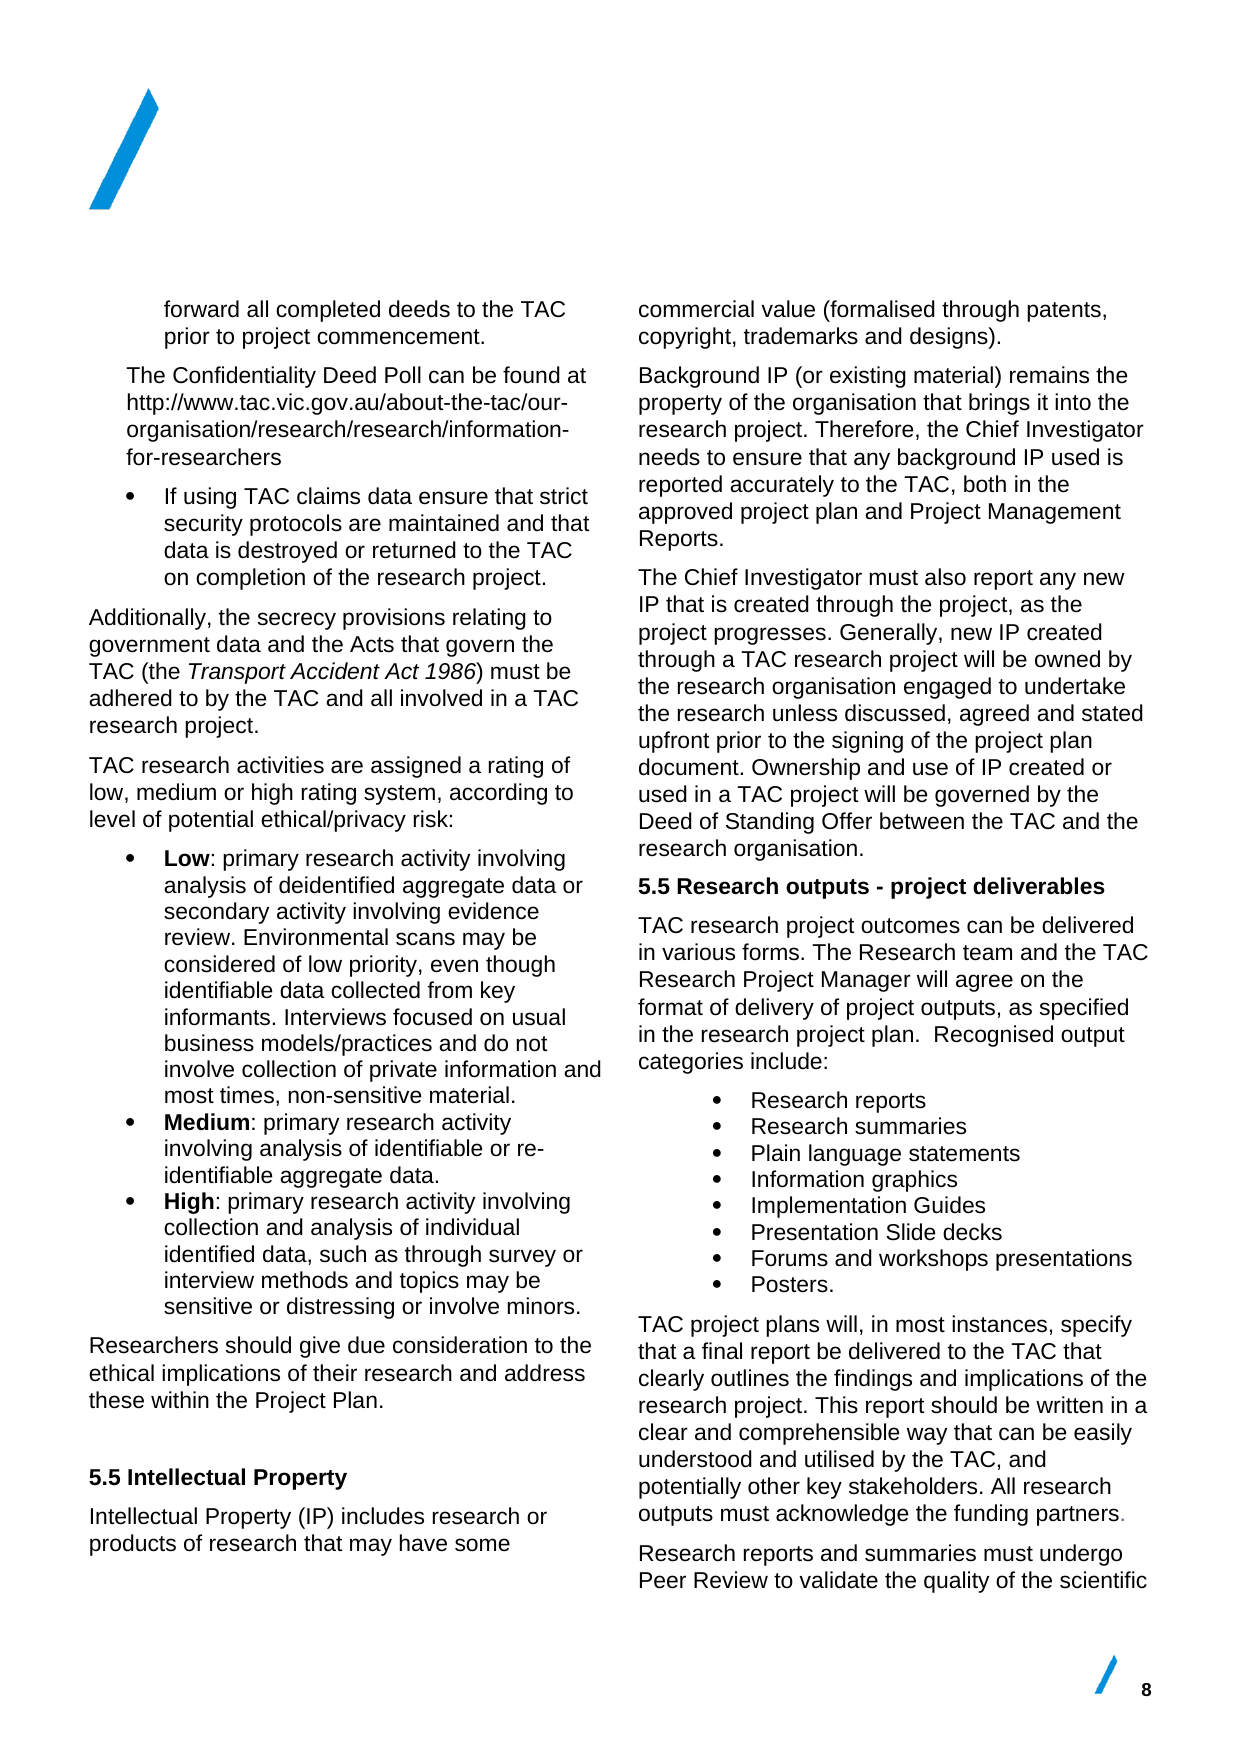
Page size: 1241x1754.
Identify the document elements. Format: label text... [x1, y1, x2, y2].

list Forums and workshops presentations [713, 1245, 1152, 1271]
subtitle 5.5 Research outputs - project deliverables [638, 874, 1152, 899]
text The Confidentiality Deed Poll can be found at http://www.tac.vic.gov.au/about-the-tac/our-organisation/research/research/information-for-researchers [126, 362, 602, 470]
list Information graphics [713, 1166, 1152, 1192]
text Intellectual Property (IP) includes research or products of research that may have some commercial value (formalised through patents, copyright, trademarks and designs). [89, 1503, 602, 1557]
text TAC research activities are assigned a rating of low, medium or high rating system, according to level of potential ethical/privacy risk: [89, 752, 602, 833]
list If using TAC claims data ensure that strict security protocols are maintained and that data is destroyed or returned to the TAC on completion of the research project. [126, 483, 602, 591]
list Posters. [713, 1271, 1152, 1298]
text The Chief Investigator must also report any new IP that is created through the project, as the project progresses. Generally, new IP created through a TAC research project will be owned by the research organisation engaged to undertake the research unless discussed, agreed and stated upfront prior to the signing of the project plan document. Ownership and use of IP created or used in a TAC project will be governed by the Deed of Standing Offer between the TAC and the research organisation. [638, 564, 1152, 862]
subtitle 5.5 Intellectual Property [89, 1466, 602, 1491]
list Medium: primary research activity involving analysis of identifiable or re-identifiable aggregate data. [126, 1109, 602, 1188]
list Research summaries [713, 1113, 1152, 1140]
text Additionally, the secrecy provisions relating to government data and the Acts that govern the TAC (the Transport Accident Act 1986) must be adhered to by the TAC and all involved in a TAC research project. [89, 604, 602, 739]
list High: primary research activity involving collection and analysis of individual identified data, such as through survey or interview methods and topics may be sensitive or distressing or involve minors. [126, 1188, 602, 1320]
list Research reports [713, 1087, 1152, 1113]
list Plain language statements [713, 1140, 1152, 1166]
picture [1088, 1647, 1239, 1753]
picture [0, 0, 163, 218]
list Presentation Slide decks [713, 1219, 1152, 1245]
list Implementation Guides [713, 1192, 1152, 1219]
text TAC project plans will, in most instances, specify that a final report be delivered to the TAC that clearly outlines the findings and implications of the research project. This report should be written in a clear and comprehensible way that can be easily understood and utilised by the TAC, and potentially other key stakeholders. All research outputs must acknowledge the funding partners. [638, 1310, 1152, 1527]
text TAC research project outcomes can be delivered in various forms. The Research team and the TAC Research Project Manager will agree on the format of delivery of project outputs, as specified in the research project plan. Recognised output categories include: [638, 912, 1152, 1074]
list Low: primary research activity involving analysis of deidentified aggregate data or secondary activity involving evidence review. Environmental scans may be considered of low priority, even though identifiable data collected from key informants. Interviews focused on usual business models/practices and do not involve collection of private information and most times, non-sensitive material. [126, 845, 602, 1109]
text Background IP (or existing material) remains the property of the organisation that brings it into the research project. Therefore, the Chief Investigator needs to ensure that any background IP used is reported accurately to the TAC, both in the approved project plan and Project Management Reports. [638, 362, 1152, 552]
text Intellectual Property (IP) includes research or products of research that may have some commercial value (formalised through patents, copyright, trademarks and designs). [638, 295, 1152, 349]
text Researchers should give due consideration to the ethical implications of their research and address these within the Project Plan. [89, 1332, 602, 1413]
list Ensure all members of the project team complete a Confidentiality Deed and forward all completed deeds to the TAC prior to project commencement. [126, 295, 602, 349]
